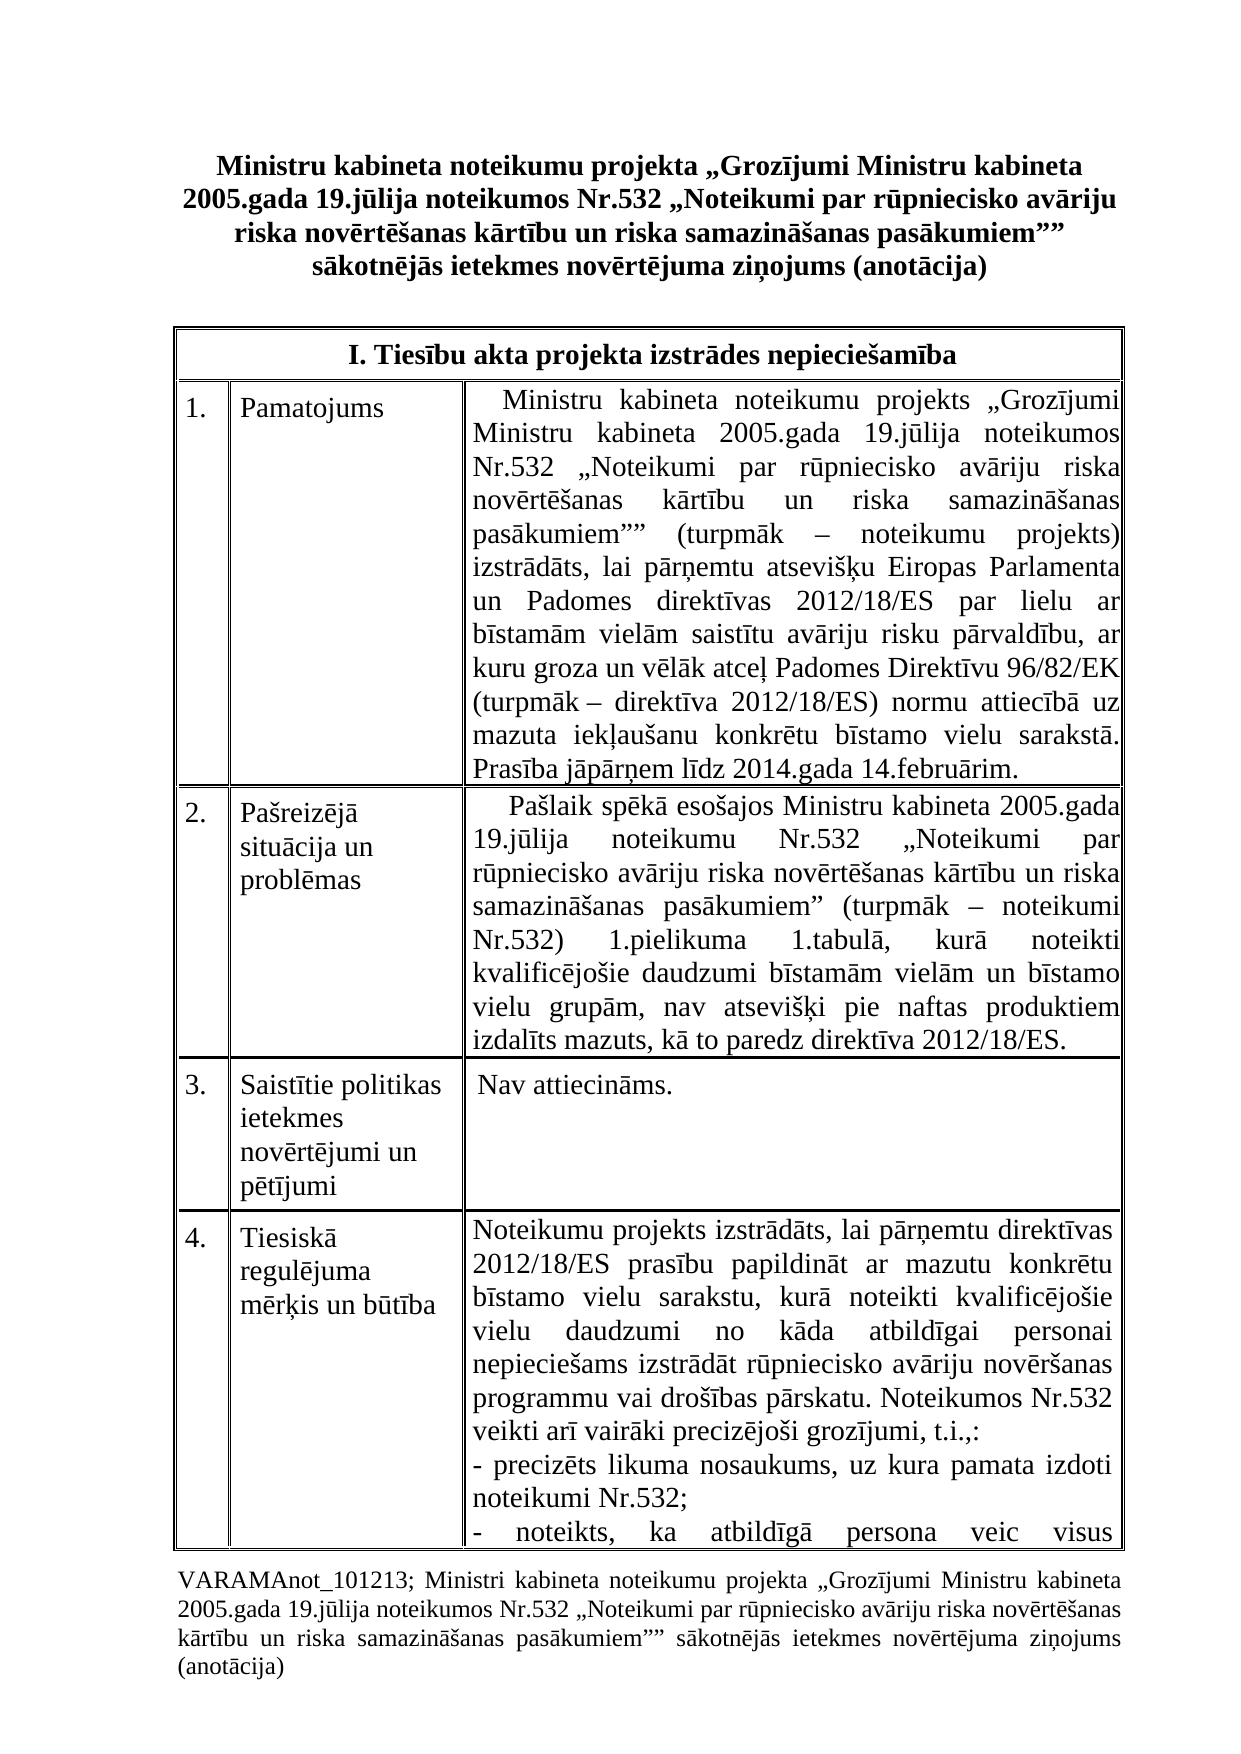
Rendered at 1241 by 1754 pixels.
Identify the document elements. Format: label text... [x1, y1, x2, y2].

table_cell 3. [177, 1056, 228, 1209]
table_header I. Tiesību akta projekta izstrādes nepieciešamība [177, 330, 1121, 379]
table_cell Nav attiecināms. [466, 1056, 1121, 1209]
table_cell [230, 1209, 464, 1548]
table_cell 1. [175, 379, 229, 784]
table_cell Pašlaik spēkā esošajos Ministru kabineta 2005.gada 19.jūlija noteikumu Nr.532 „Noteikumi par rūpniecisko avāriju riska novērtēšanas kārtību un riska samazināšanas pasākumiem” (turpmāk – noteikumi Nr.532) 1.pielikuma 1.tabulā, kurā noteikti kvalificējošie daudzumi bīstamām vielām un bīstamo vielu grupām, nav atsevišķi pie naftas produktiem izdalīts mazuts, kā to paredz direktīva 2012/18/ES. [466, 784, 1122, 1056]
table_cell Pamatojums [231, 382, 462, 784]
text Ministru kabineta noteikumu projekta „Grozījumi Ministru kabineta 2005.gada 19.jūlija noteikumos Nr.532 „Noteikumi par rūpniecisko avāriju riska novērtēšanas kārtību un riska samazināšanas pasākumiem”” [177, 148, 1122, 248]
table_cell Ministru kabineta noteikumu projekts „Grozījumi Ministru kabineta 2005.gada 19.jūlija noteikumos Nr.532 „Noteikumi par rūpniecisko avāriju riska novērtēšanas kārtību un riska samazināšanas pasākumiem”” (turpmāk – noteikumu projekts) izstrādāts, lai pārņemtu atsevišķu Eiropas Parlamenta un Padomes direktīvas 2012/18/ES par lielu ar bīstamām vielām saistītu avāriju risku pārvaldību, ar kuru groza un vēlāk atceļ Padomes Direktīvu 96/82/EK (turpmāk – direktīva 2012/18/ES) normu attiecībā uz mazuta iekļaušanu konkrētu bīstamo vielu sarakstā. Prasība jāpārņem līdz 2014.gada 14.februārim. [464, 379, 1123, 784]
table_cell Pašreizējā situācija un problēmas [231, 788, 462, 1056]
table_cell 2. [177, 784, 228, 1056]
table_cell Saistītie politikas ietekmes novērtējumi un pētījumi [231, 1059, 462, 1209]
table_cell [464, 1209, 1121, 1548]
text sākotnējās ietekmes novērtējuma (anotācija) [177, 248, 1122, 282]
table_cell 4. [177, 1209, 229, 1548]
